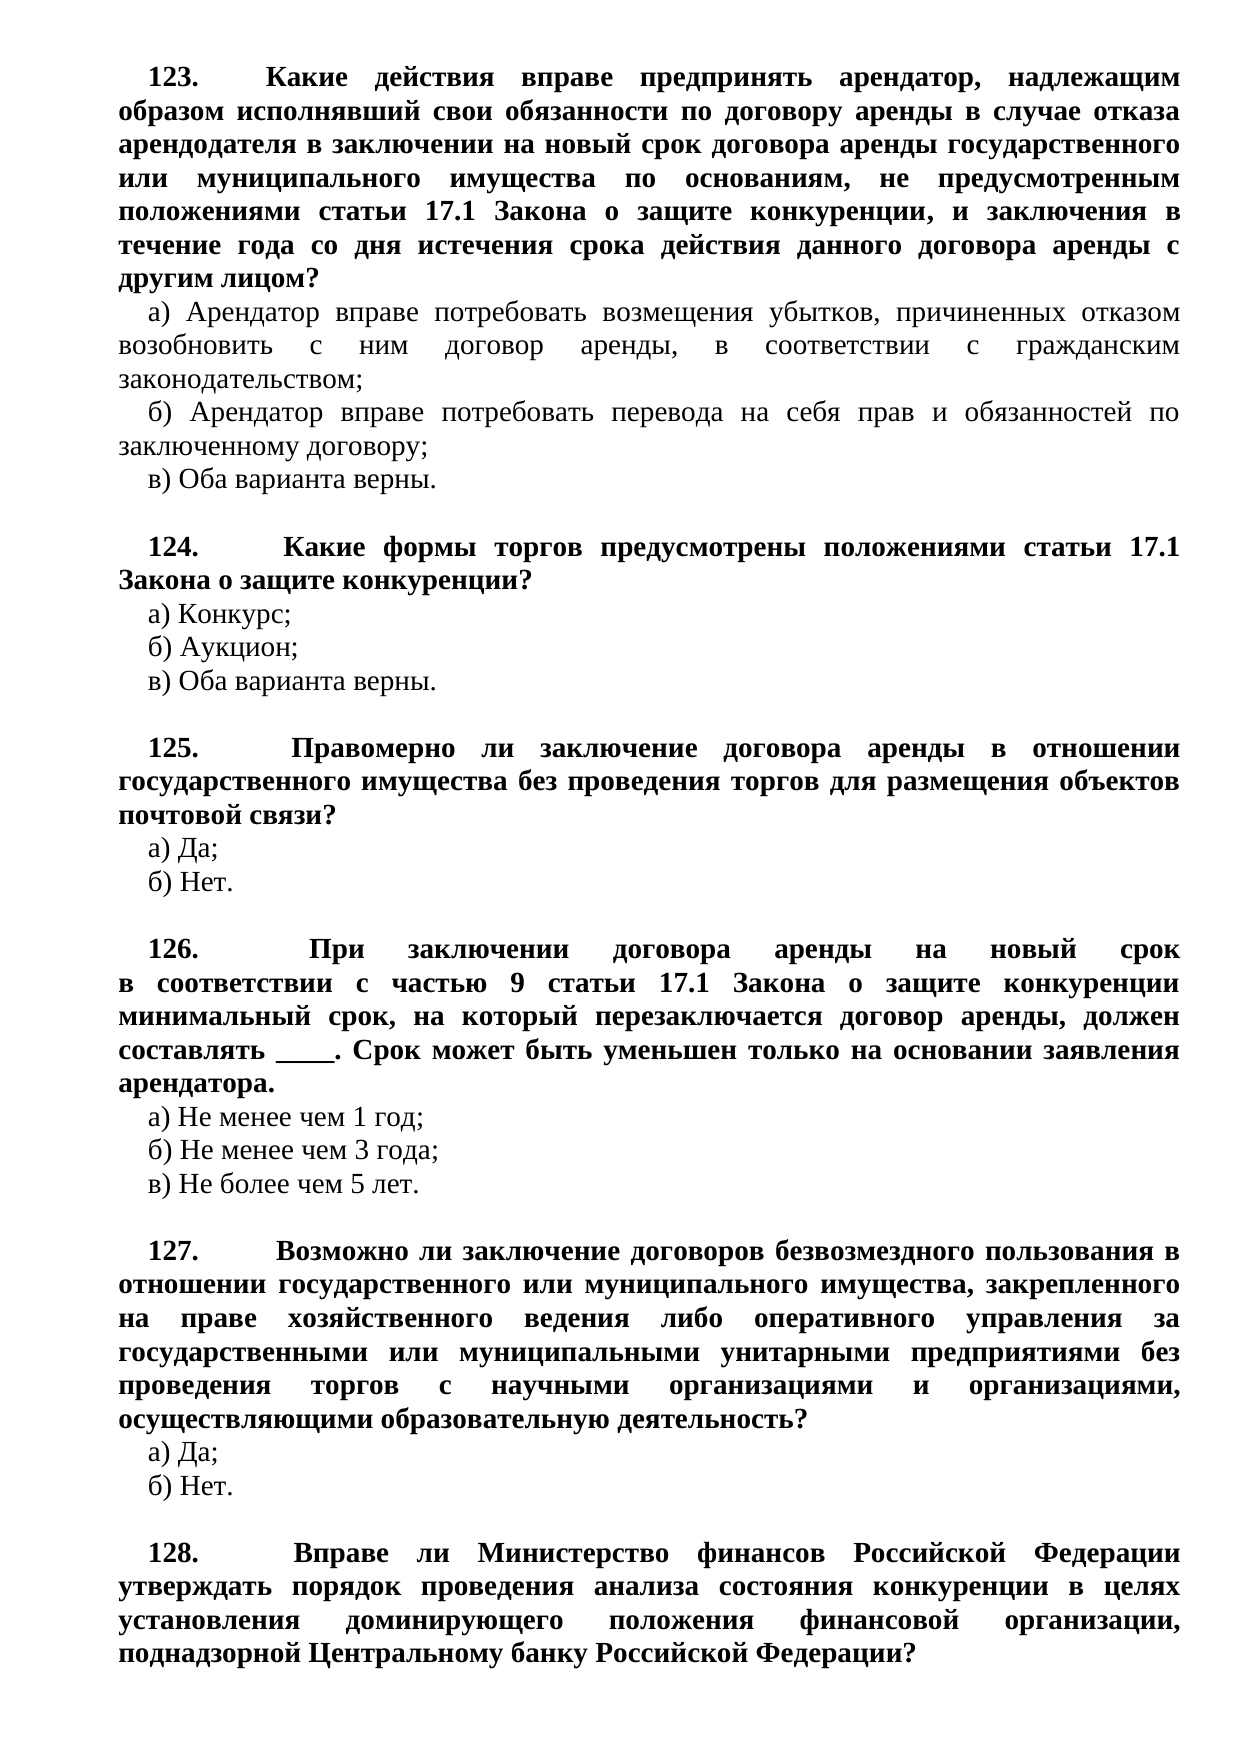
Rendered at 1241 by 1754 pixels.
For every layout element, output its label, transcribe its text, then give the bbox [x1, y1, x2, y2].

text а) Арендатор вправе потребовать возмещения убытков, причиненных отказом возобновить с ним договор аренды, в соответствии с гражданским законодательством; [118, 294, 1181, 394]
list Какие действия вправе предпринять арендатор, надлежащим образом исполнявший свои обязанности по договору аренды в случае отказа арендодателя в заключении на новый срок договора аренды государственного или муниципального имущества по основаниям, не предусмотренным положениями статьи 17.1 Закона о защите конкуренции, и заключения в течение года со дня истечения срока действия данного договора аренды с другим лицом? [118, 59, 1181, 294]
text в) Оба варианта верны. [118, 462, 1181, 495]
list Вправе ли Министерство финансов Российской Федерации утверждать порядок проведения анализа состояния конкуренции в целях установления доминирующего положения финансовой организации, поднадзорной Центральному банку Российской Федерации? [118, 1535, 1181, 1669]
text б) Не менее чем 3 года; [118, 1132, 1181, 1166]
text б) Арендатор вправе потребовать перевода на себя прав и обязанностей по заключенному договору; [118, 394, 1181, 462]
list При заключении договора аренды на новый срок в соответствии с частью 9 статьи 17.1 Закона о защите конкуренции минимальный срок, на который перезаключается договор аренды, должен составлять ____. Срок может быть уменьшен только на основании заявления арендатора. [118, 931, 1181, 1099]
list Какие формы торгов предусмотрены положениями статьи 17.1 Закона о защите конкуренции? [118, 529, 1181, 596]
text в) Оба варианта верны. [118, 663, 1181, 696]
text а) Да; [118, 831, 1181, 864]
text а) Да; [118, 1434, 1181, 1468]
list Правомерно ли заключение договора аренды в отношении государственного имущества без проведения торгов для размещения объектов почтовой связи? [118, 730, 1181, 831]
text б) Нет. [118, 864, 1181, 898]
text в) Не более чем 5 лет. [118, 1166, 1181, 1199]
list Возможно ли заключение договоров безвозмездного пользования в отношении государственного или муниципального имущества, закрепленного на праве хозяйственного ведения либо оперативного управления за государственными или муниципальными унитарными предприятиями без проведения торгов с научными организациями и организациями, осуществляющими образовательную деятельность? [118, 1233, 1181, 1434]
text а) Конкурс; [118, 596, 1181, 629]
text а) Не менее чем 1 год; [118, 1099, 1181, 1132]
text б) Аукцион; [118, 629, 1181, 663]
text б) Нет. [118, 1468, 1181, 1501]
